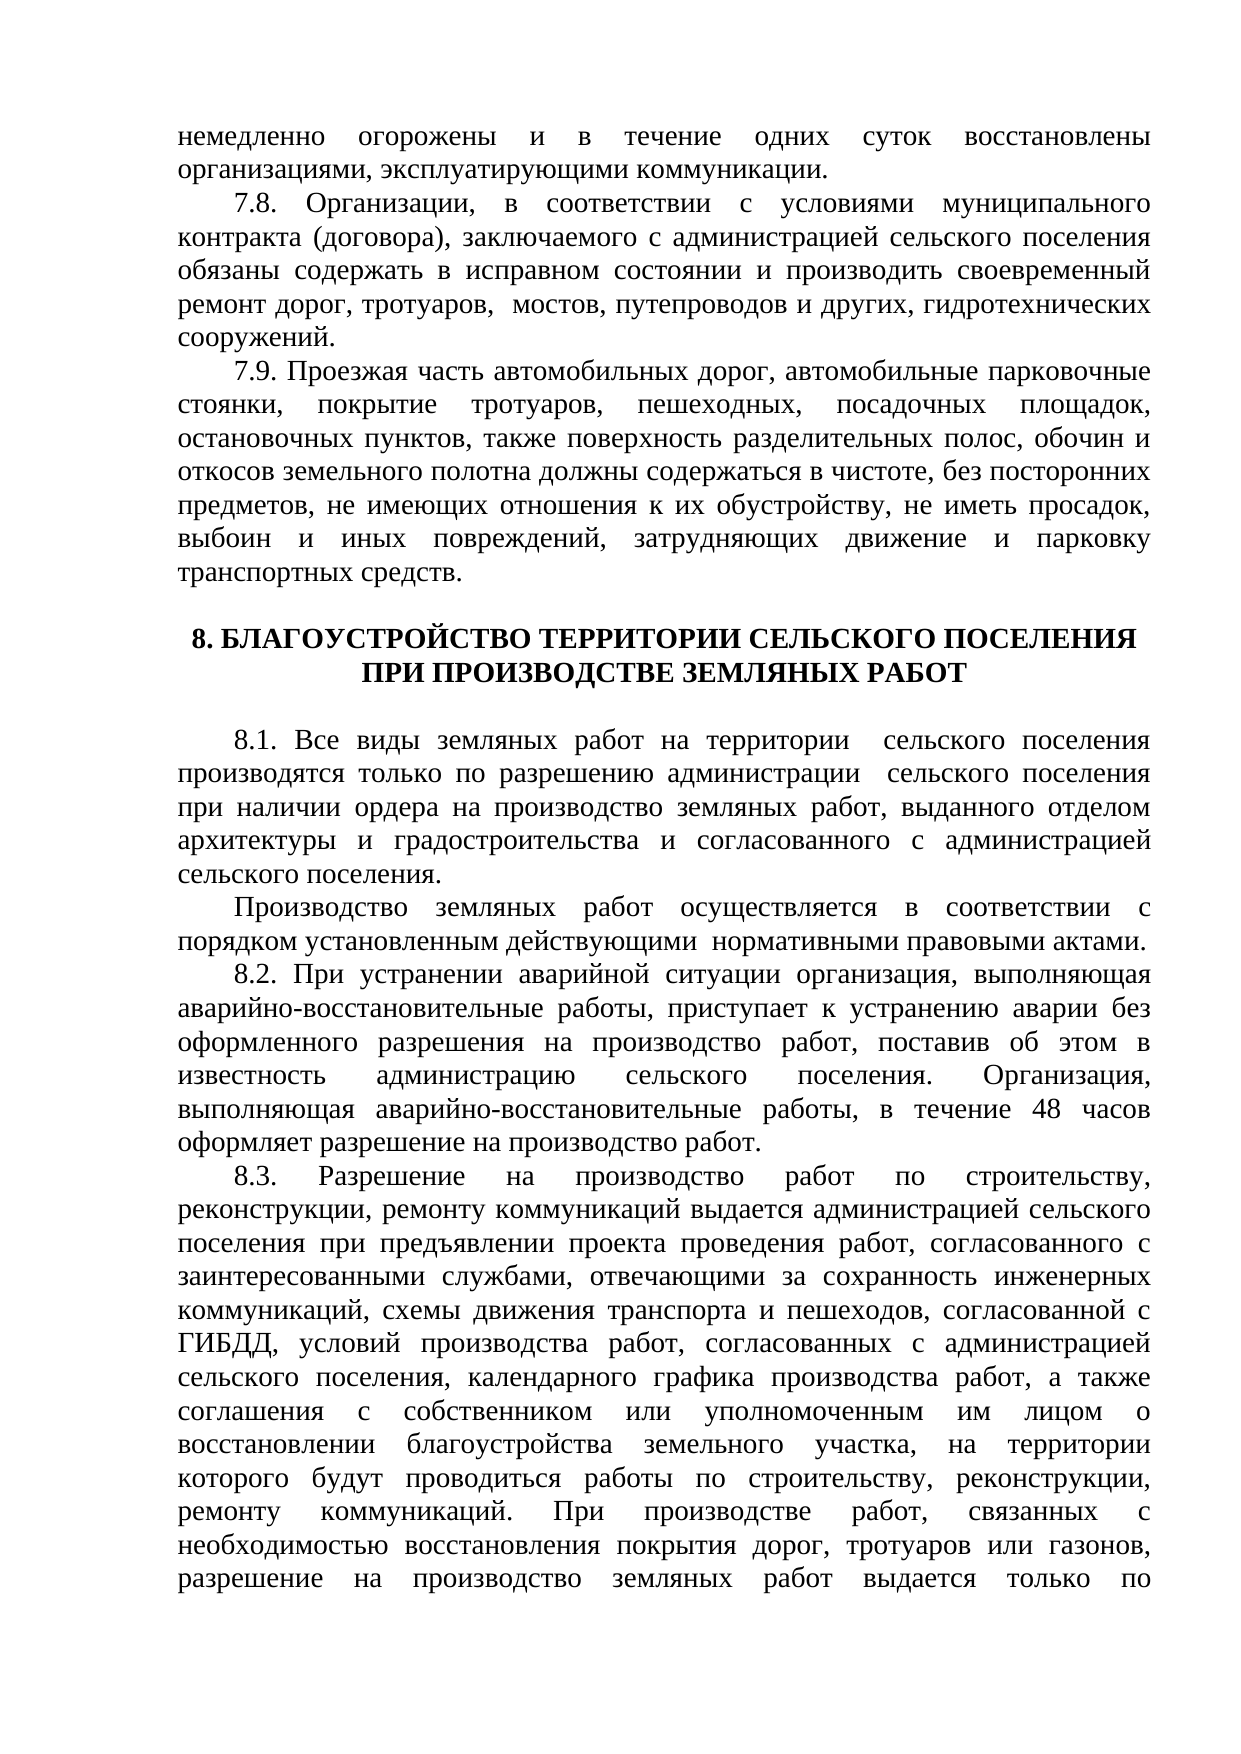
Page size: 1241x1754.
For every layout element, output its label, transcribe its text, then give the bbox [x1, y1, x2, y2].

text 7.8. Организации, в соответствии с условиями муниципального контракта (договора), заключаемого с администрацией сельского поселения обязаны содержать в исправном состоянии и производить своевременный ремонт дорог, тротуаров, мостов, путепроводов и других, гидротехнических сооружений. [177, 185, 1152, 353]
text 8.2. При устранении аварийной ситуации организация, выполняющая аварийно-восстановительные работы, приступает к устранению аварии без оформленного разрешения на производство работ, поставив об этом в известность администрацию сельского поселения. Организация, выполняющая аварийно-восстановительные работы, в течение 48 часов оформляет разрешение на производство работ. [177, 957, 1152, 1158]
text Производство земляных работ осуществляется в соответствии с порядком установленным действующими нормативными правовыми актами. [177, 889, 1152, 957]
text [177, 1158, 1152, 1594]
text 8. БЛАГОУСТРОЙСТВО ТЕРРИТОРИИ СЕЛЬСКОГО ПОСЕЛЕНИЯ ПРИ ПРОИЗВОДСТВЕ ЗЕМЛЯНЫХ РАБОТ [177, 621, 1152, 688]
text 8.1. Все виды земляных работ на территории сельского поселения производятся только по разрешению администрации сельского поселения при наличии ордера на производство земляных работ, выданного отделом архитектуры и градостроительства и согласованного с администрацией сельского поселения. [177, 722, 1152, 889]
text 7.9. Проезжая часть автомобильных дорог, автомобильные парковочные стоянки, покрытие тротуаров, пешеходных, посадочных площадок, остановочных пунктов, также поверхность разделительных полос, обочин и откосов земельного полотна должны содержаться в чистоте, без посторонних предметов, не имеющих отношения к их обустройству, не иметь просадок, выбоин и иных повреждений, затрудняющих движение и парковку транспортных средств. [177, 353, 1152, 588]
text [177, 118, 1152, 185]
